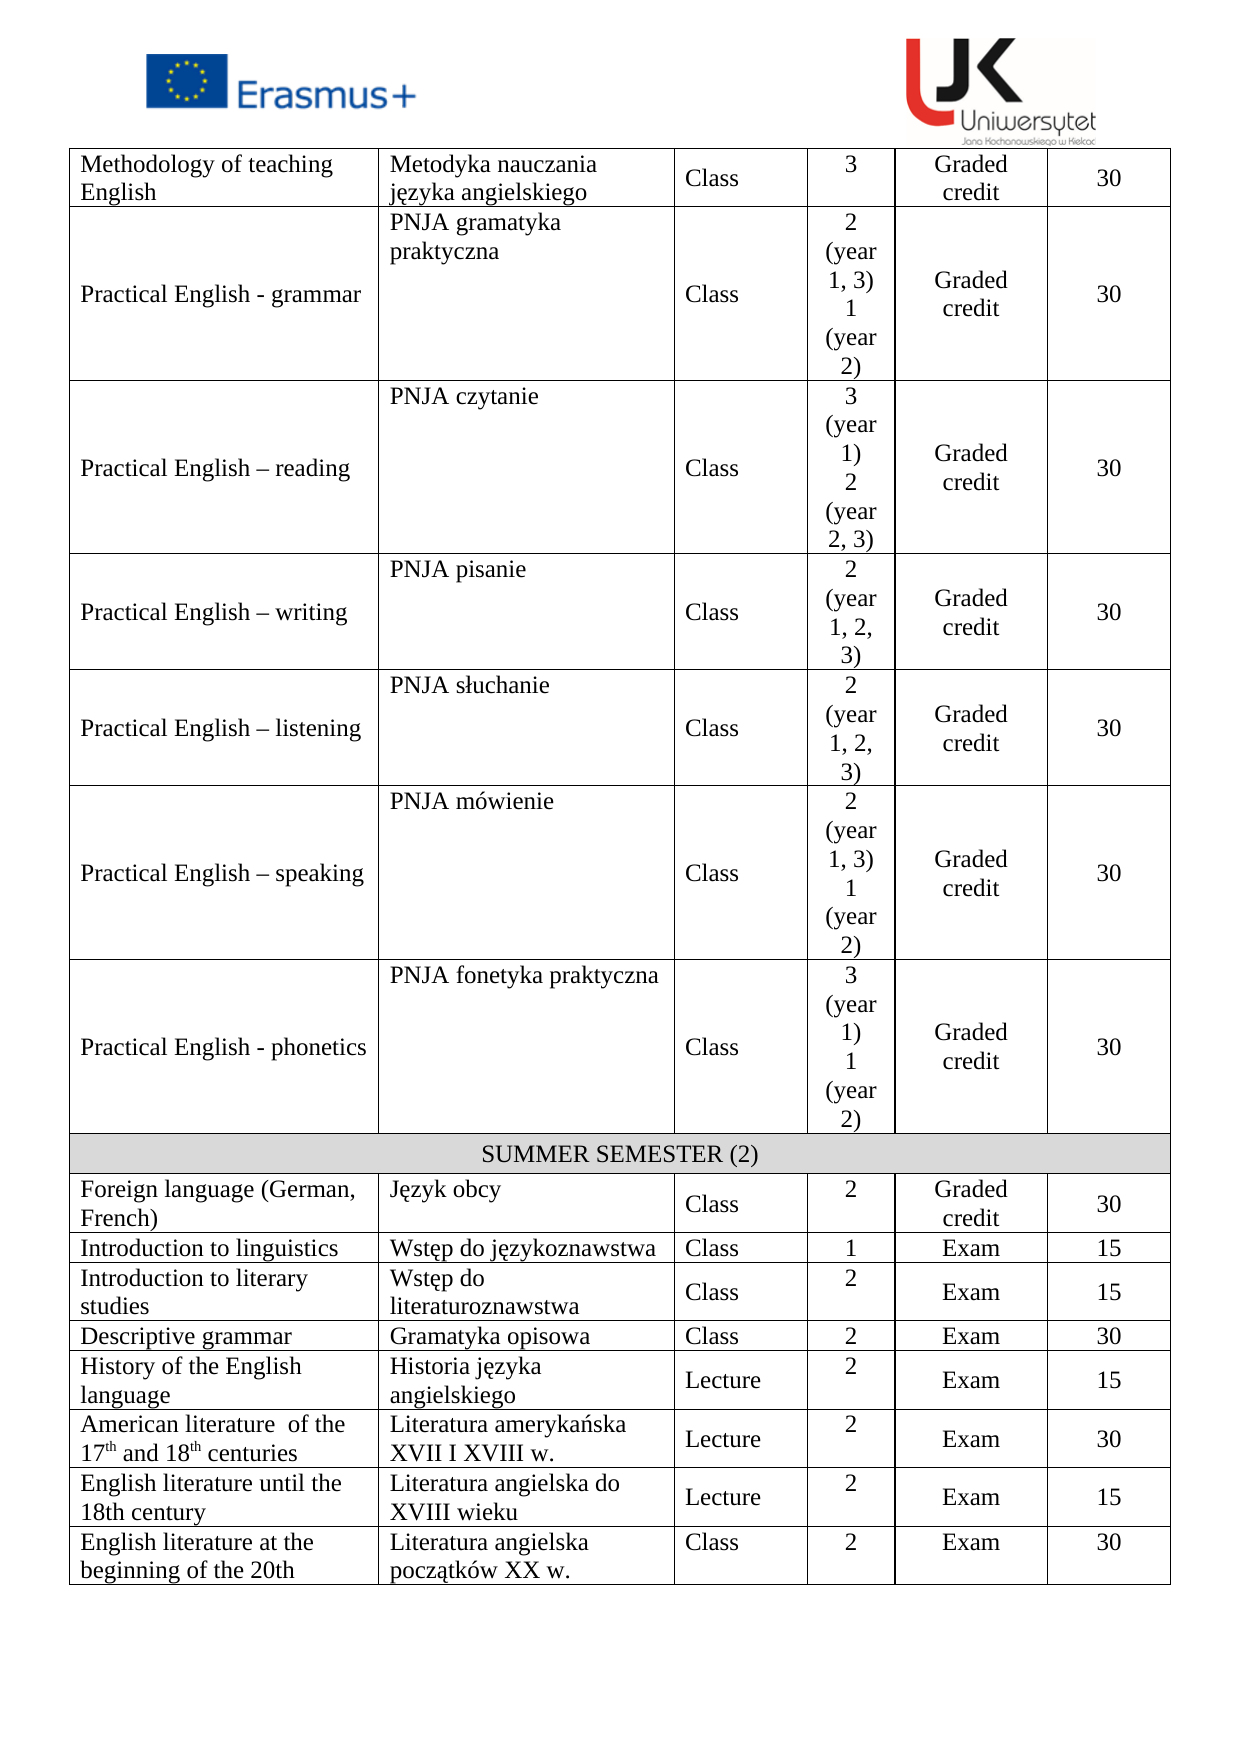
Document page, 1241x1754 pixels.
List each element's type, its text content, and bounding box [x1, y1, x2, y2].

table_cell 30 [1048, 1410, 1170, 1467]
table_cell 15 [1048, 1233, 1170, 1262]
table_cell Class [675, 207, 807, 380]
table_cell Class [675, 960, 807, 1132]
table_cell American literature of the 17th and 18th centuries [70, 1410, 378, 1467]
table_cell Lecture [675, 1468, 807, 1526]
table_cell Exam [896, 1351, 1047, 1408]
table_cell Class [675, 1233, 807, 1262]
table_cell Practical English - grammar [70, 207, 378, 380]
table_cell 2 [808, 1351, 894, 1408]
table_cell Class [675, 381, 807, 553]
table_cell Graded credit [896, 207, 1047, 380]
table_cell 2 [808, 1410, 894, 1467]
table_cell 2 (year 1, 3) 1 (year 2) [808, 786, 894, 959]
table_cell Graded credit [896, 960, 1047, 1132]
table_cell Gramatyka opisowa [379, 1321, 674, 1350]
table_cell 30 [1048, 554, 1170, 669]
table_cell 30 [1048, 670, 1170, 785]
table_cell 2 [808, 1263, 894, 1320]
table_cell Exam [896, 1527, 1047, 1584]
table_cell Lecture [675, 1410, 807, 1467]
table_cell 30 [1048, 960, 1170, 1132]
table_cell 2 (year 1, 2, 3) [808, 554, 894, 669]
table_cell Methodology of teaching English [70, 149, 378, 206]
table_cell Practical English – reading [70, 381, 378, 553]
table_cell 30 [1048, 1527, 1170, 1584]
table_cell 2 [808, 1174, 894, 1232]
table_cell 30 [1048, 1174, 1170, 1232]
table_cell 30 [1048, 149, 1170, 206]
table_cell Graded credit [896, 1174, 1047, 1232]
table_cell Graded credit [896, 670, 1047, 785]
table_cell Graded credit [896, 381, 1047, 553]
table_cell 3 (year 1) 1 (year 2) [808, 960, 894, 1132]
table_cell Lecture [675, 1351, 807, 1408]
table_cell Practical English – writing [70, 554, 378, 669]
table_cell Exam [896, 1410, 1047, 1467]
table_cell 2 [808, 1321, 894, 1350]
table_cell 30 [1048, 207, 1170, 380]
table_cell Wstęp do językoznawstwa [379, 1233, 674, 1262]
table_cell 15 [1048, 1468, 1170, 1526]
table_cell Exam [896, 1263, 1047, 1320]
table_cell Literatura angielska początków XX w. [379, 1527, 674, 1584]
table_cell Class [675, 786, 807, 959]
table_cell Graded credit [896, 554, 1047, 669]
table_cell PNJA gramatyka praktyczna [379, 207, 674, 380]
table_cell 15 [1048, 1263, 1170, 1320]
table_cell Graded credit [896, 149, 1047, 206]
table_cell PNJA pisanie [379, 554, 674, 669]
picture [905, 38, 1096, 145]
table_cell Język obcy [379, 1174, 674, 1232]
picture [146, 54, 418, 111]
table_cell Introduction to linguistics [70, 1233, 378, 1262]
table_cell 1 [808, 1233, 894, 1262]
table_cell Literatura angielska do XVIII wieku [379, 1468, 674, 1526]
table_cell Exam [896, 1233, 1047, 1262]
table_cell Class [675, 1321, 807, 1350]
table_cell Class [675, 1174, 807, 1232]
table_cell Class [675, 1263, 807, 1320]
table_cell 2 [808, 1468, 894, 1526]
table_cell Introduction to literary studies [70, 1263, 378, 1320]
table_cell English literature at the beginning of the 20th century [70, 1527, 378, 1584]
table_cell 30 [1048, 1321, 1170, 1350]
table_cell Exam [896, 1468, 1047, 1526]
table_cell PNJA mówienie [379, 786, 674, 959]
table_cell 15 [1048, 1351, 1170, 1408]
table_cell Class [675, 554, 807, 669]
table_cell Class [675, 1527, 807, 1584]
table_cell 2 (year 1, 3) 1 (year 2) [808, 207, 894, 380]
table_cell Class [675, 149, 807, 206]
table_cell Exam [896, 1321, 1047, 1350]
table_cell Graded credit [896, 786, 1047, 959]
table_cell Wstęp do literaturoznawstwa [379, 1263, 674, 1320]
table_cell 3 (year 1) 2 (year 2, 3) [808, 381, 894, 553]
table_cell PNJA czytanie [379, 381, 674, 553]
table_cell Foreign language (German, French) [70, 1174, 378, 1232]
table_cell 30 [1048, 786, 1170, 959]
table_cell Metodyka nauczania języka angielskiego [379, 149, 674, 206]
table_cell Practical English - phonetics [70, 960, 378, 1132]
table_cell History of the English language [70, 1351, 378, 1408]
table_cell 2 (year 1, 2, 3) [808, 670, 894, 785]
table_cell 30 [1048, 381, 1170, 553]
table_cell 2 [808, 1527, 894, 1584]
table_cell Practical English – speaking [70, 786, 378, 959]
table_cell SUMMER SEMESTER (2) [70, 1134, 1170, 1173]
table_cell Class [675, 670, 807, 785]
table_cell PNJA słuchanie [379, 670, 674, 785]
table_cell Literatura amerykańska XVII I XVIII w. [379, 1410, 674, 1467]
table_cell Descriptive grammar [70, 1321, 378, 1350]
table_cell English literature until the 18th century [70, 1468, 378, 1526]
table_cell 3 [808, 149, 894, 206]
table_cell Historia języka angielskiego [379, 1351, 674, 1408]
table_cell PNJA fonetyka praktyczna [379, 960, 674, 1132]
table_cell Practical English – listening [70, 670, 378, 785]
